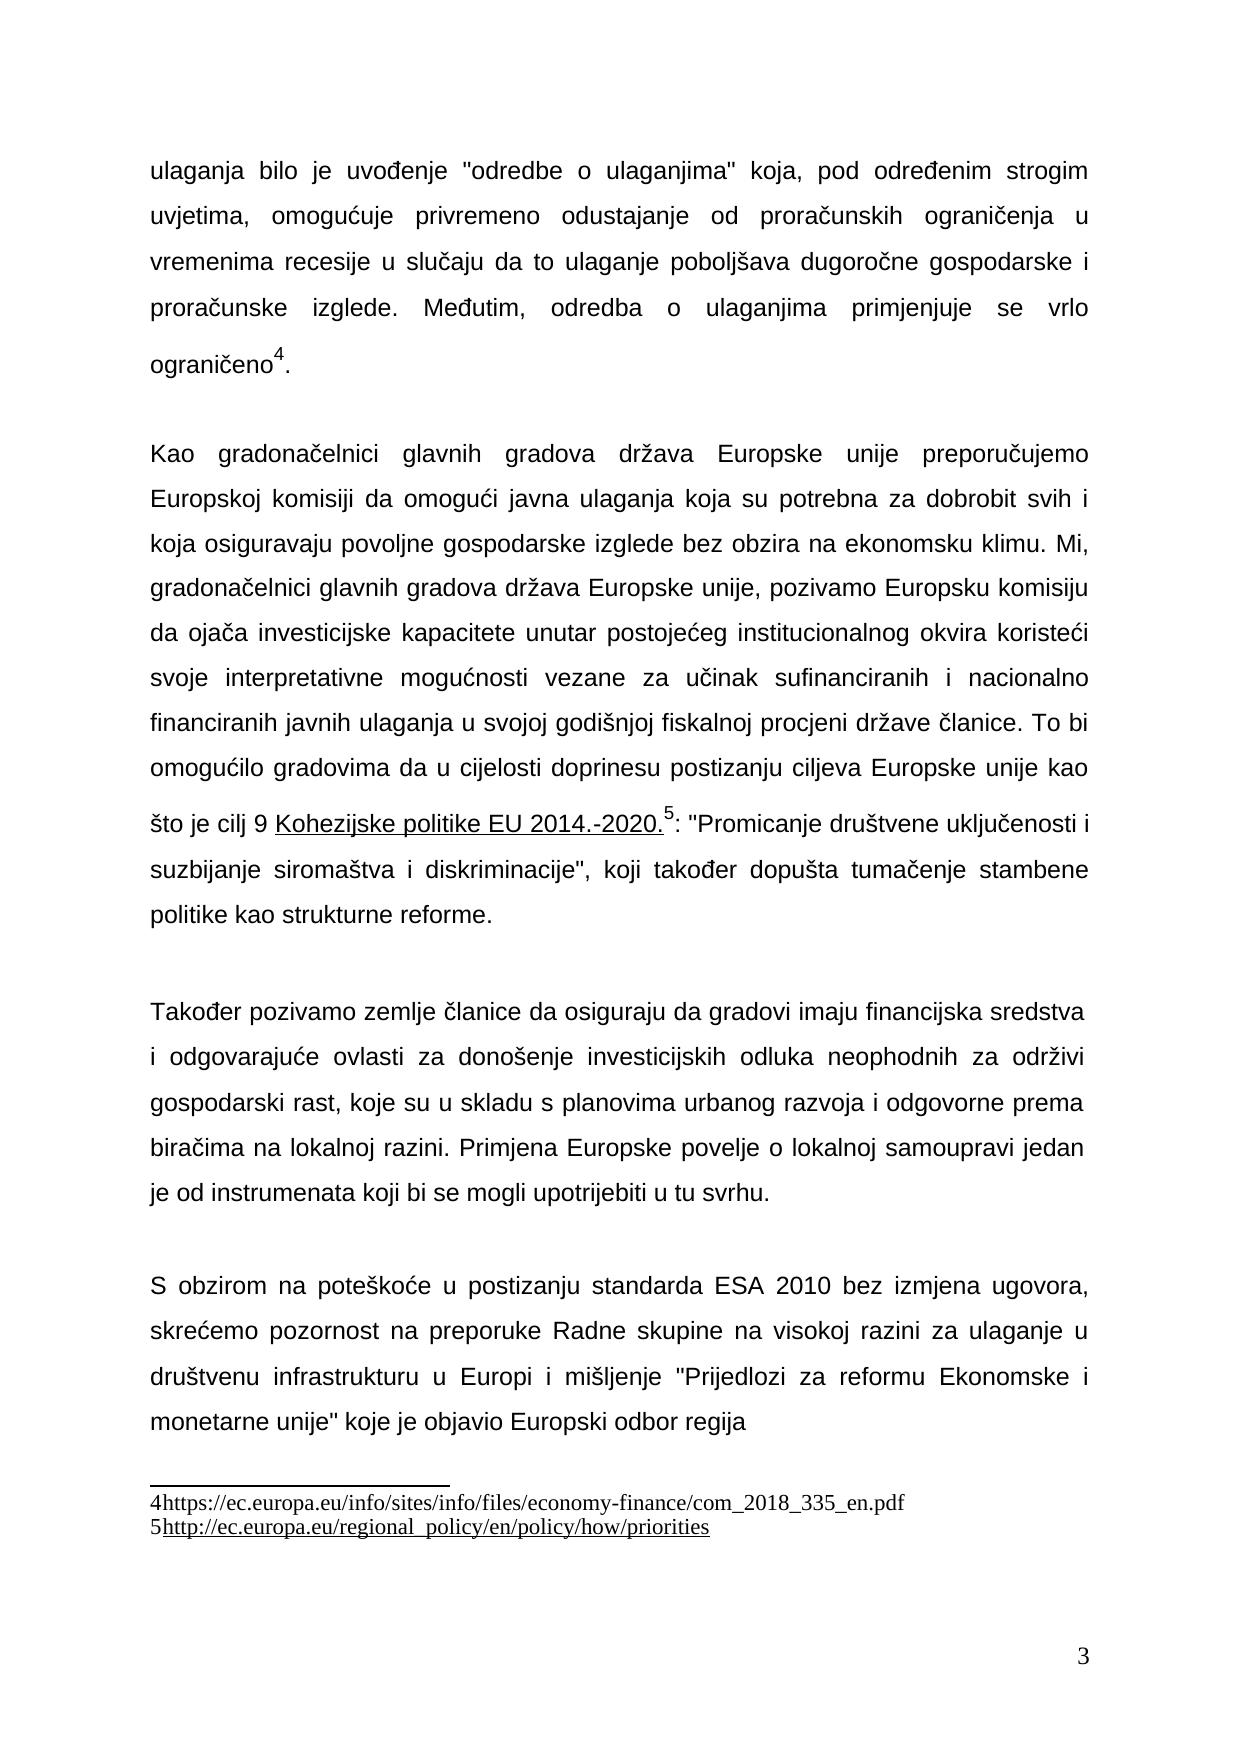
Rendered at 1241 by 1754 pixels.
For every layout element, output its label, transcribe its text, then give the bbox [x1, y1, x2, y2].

list http://ec.europa.eu/regional_policy/en/policy/how/priorities [150, 1518, 1090, 1538]
list https://ec.europa.eu/info/sites/info/files/economy-finance/com_2018_335_en.pdf [150, 1490, 1090, 1516]
text 3 [1077, 1641, 1090, 1670]
text Također pozivamo zemlje članice da osiguraju da gradovi imaju financijska sredstva i odgovarajuće ovlasti za donošenje investicijskih odluka neophodnih za održivi gospodarski rast, koje su u skladu s planovima urbanog razvoja i odgovorne prema biračima na lokalnoj razini. Primjena Europske povelje o lokalnoj samoupravi jedan je od instrumenata koji bi se mogli upotrijebiti u tu svrhu. [150, 997, 1086, 1207]
text S obzirom na poteškoće u postizanju standarda ESA 2010 bez izmjena ugovora, skrećemo pozornost na preporuke Radne skupine na visokoj razini za ulaganje u društvenu infrastrukturu u Europi i mišljenje "Prijedlozi za reformu Ekonomske i monetarne unije" koje je objavio Europski odbor regija [150, 1271, 1090, 1436]
text Kao gradonačelnici glavnih gradova država Europske unije preporučujemo Europskoj komisiji da omogući javna ulaganja koja su potrebna za dobrobit svih i koja osiguravaju povoljne gospodarske izglede bez obzira na ekonomsku klimu. Mi, gradonačelnici glavnih gradova država Europske unije, pozivamo Europsku komisiju da ojača investicijske kapacitete unutar postojećeg institucionalnog okvira koristeći svoje interpretativne mogućnosti vezane za učinak sufinanciranih i nacionalno financiranih javnih ulaganja u svojoj godišnjoj fiskalnoj procjeni države članice. To bi omogućilo gradovima da u cijelosti doprinesu postizanju ciljeva Europske unije kao što je cilj 9 Kohezijske politike EU 2014.-2020.5: "Promicanje društvene uključenosti i suzbijanje siromaštva i diskriminacije", koji također dopušta tumačenje stambene politike kao strukturne reforme. [150, 439, 1090, 929]
text ulaganja bilo je uvođenje "odredbe o ulaganjima" koja, pod određenim strogim uvjetima, omogućuje privremeno odustajanje od proračunskih ograničenja u vremenima recesije u slučaju da to ulaganje poboljšava dugoročne gospodarske i proračunske izglede. Međutim, odredba o ulaganjima primjenjuje se vrlo ograničeno4. [150, 156, 1090, 380]
